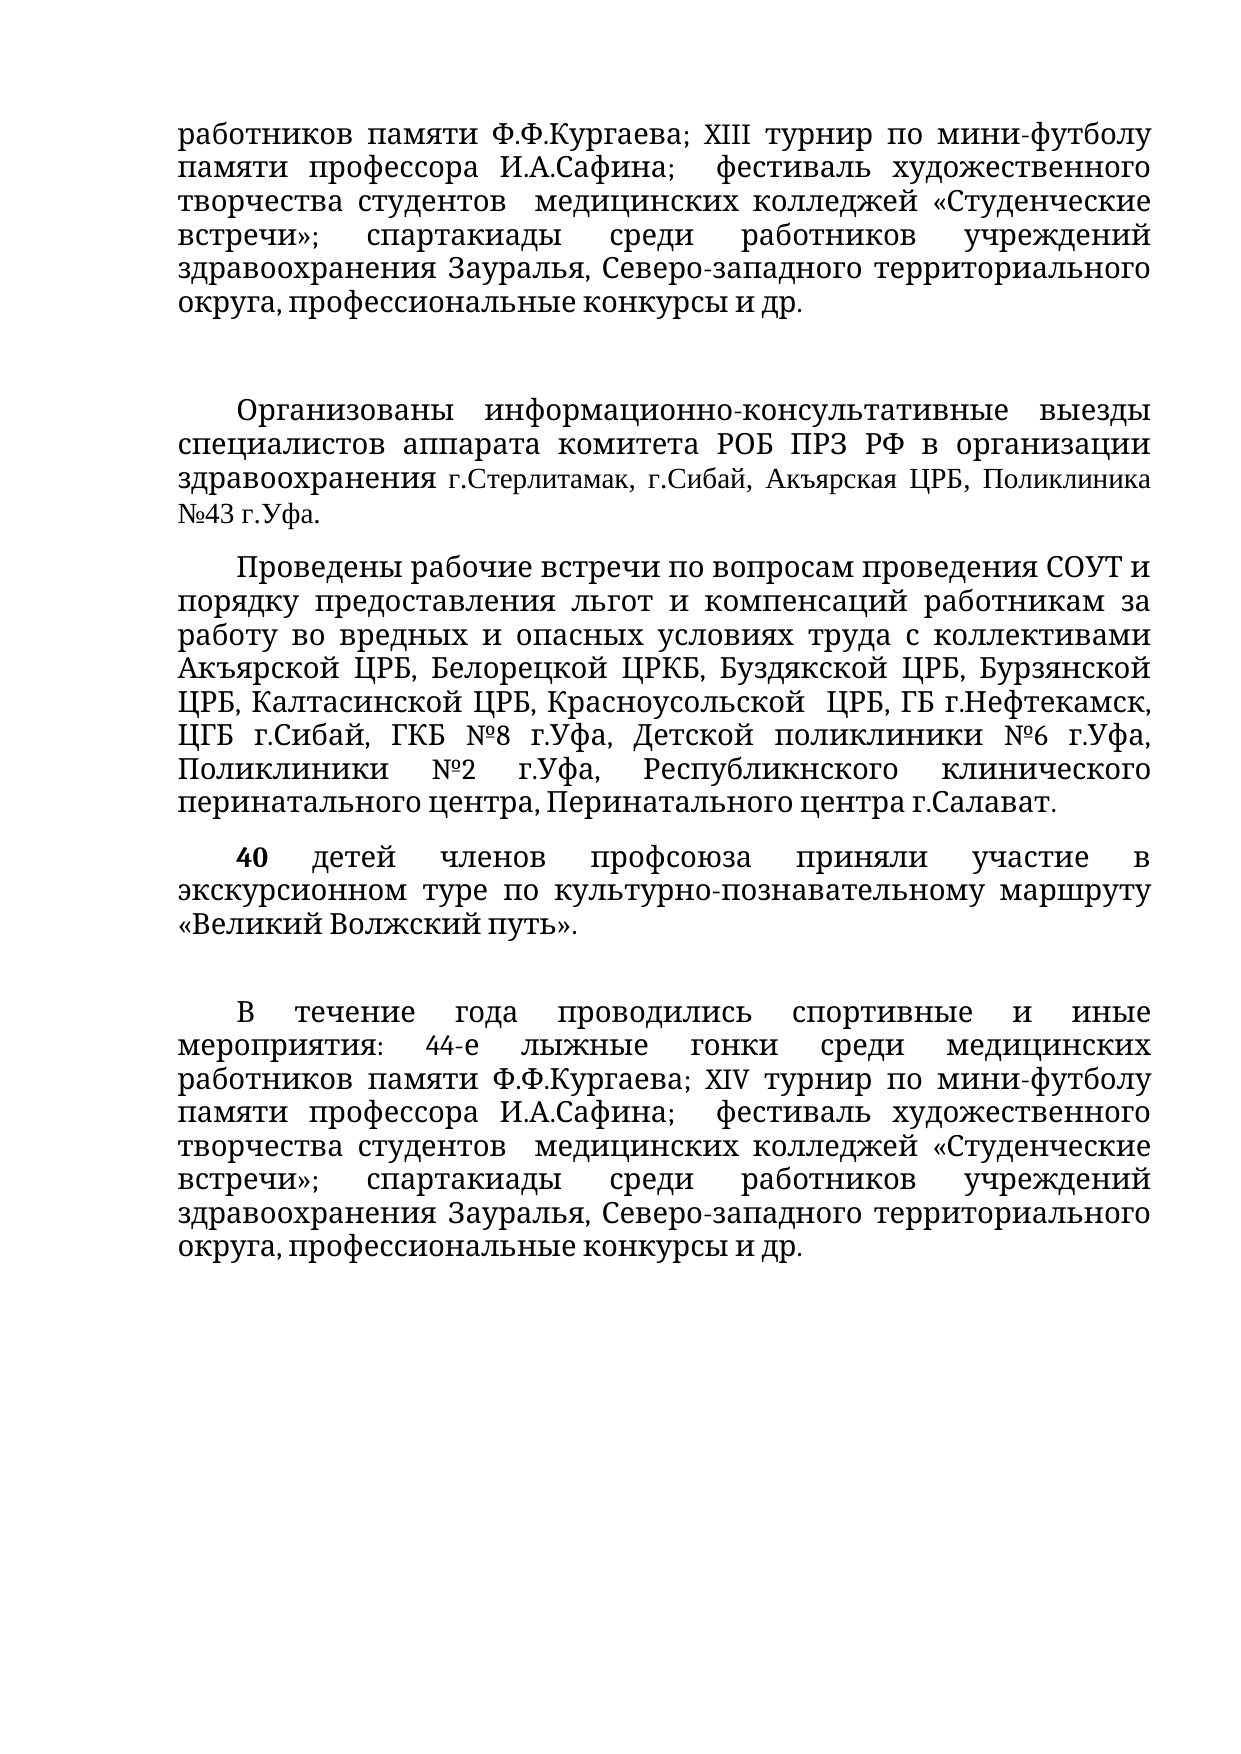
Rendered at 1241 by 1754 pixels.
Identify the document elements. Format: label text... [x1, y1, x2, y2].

text Проведены рабочие встречи по вопросам проведения СОУТ и порядку предоставления льгот и компенсаций работникам за работу во вредных и опасных условиях труда с коллективами Акъярской ЦРБ, Белорецкой ЦРКБ, Буздякской ЦРБ, Бурзянской ЦРБ, Калтасинской ЦРБ, Красноусольской ЦРБ, ГБ г.Нефтекамск, ЦГБ г.Сибай, ГКБ №8 г.Уфа, Детской поликлиники №6 г.Уфа, Поликлиники №2 г.Уфа, Республикнского клинического перинатального центра, Перинатального центра г.Салават. [177, 552, 1152, 820]
text Организованы информационно-консультативные выезды специалистов аппарата комитета РОБ ПРЗ РФ в организации здравоохранения г.Стерлитамак, г.Сибай, Акъярская ЦРБ, Поликлиника №43 г.Уфа. [177, 394, 1152, 531]
text В течение года проводились спортивные и иные мероприятия: 44-е лыжные гонки среди медицинских работников памяти Ф.Ф.Кургаева; XIV турнир по мини-футболу памяти профессора И.А.Сафина; фестиваль художественного творчества студентов медицинских колледжей «Студенческие встречи»; спартакиады среди работников учреждений здравоохранения Зауралья, Северо-западного территориального округа, профессиональные конкурсы и др. [177, 996, 1152, 1264]
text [177, 118, 1152, 319]
text 40 детей членов профсоюза приняли участие в экскурсионном туре по культурно-познавательному маршруту «Великий Волжский путь». [177, 841, 1152, 941]
